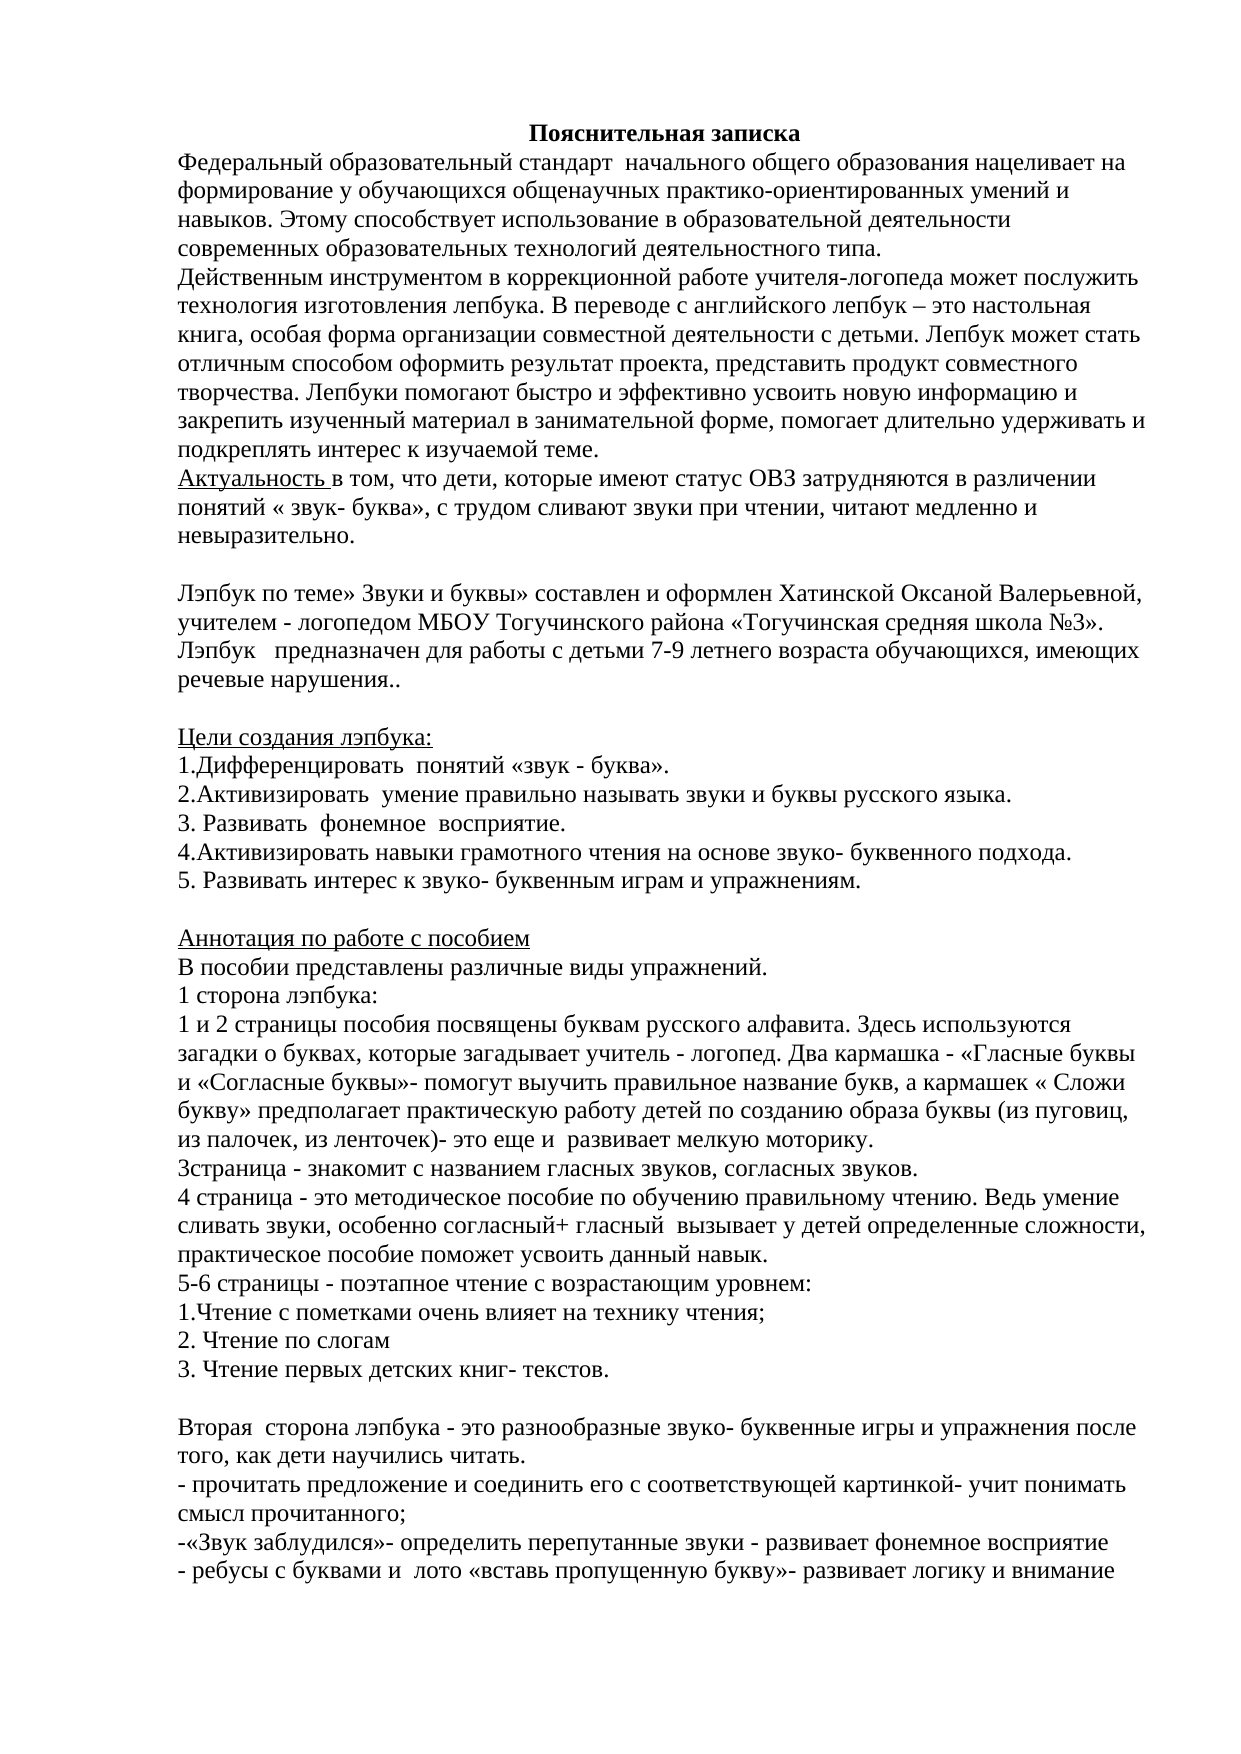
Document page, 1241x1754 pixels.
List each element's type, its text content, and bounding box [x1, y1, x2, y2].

text 5-6 страницы - поэтапное чтение с возрастающим уровнем: [177, 1268, 1152, 1297]
text 3страница - знакомит с названием гласных звуков, согласных звуков. [177, 1153, 1152, 1182]
text 1.Дифференцировать понятий «звук - буква». [177, 751, 1152, 779]
text 2.Активизировать умение правильно называть звуки и буквы русского языка. [177, 779, 1152, 808]
text 1.Чтение с пометками очень влияет на технику чтения; [177, 1297, 1152, 1326]
text 2. Чтение по слогам [177, 1326, 1152, 1354]
text Федеральный образовательный стандарт начального общего образования нацеливает на формирование у обучающихся общенаучных практико-ориентированных умений и навыков. Этому способствует использование в образовательной деятельности современных образовательных технологий деятельностного типа. [882, 147, 1152, 262]
text Действенным инструментом в коррекционной работе учителя-логопеда может послужить технология изготовления лепбука. В переводе с английского лепбук – это настольная книга, особая форма организации совместной деятельности с детьми. Лепбук может стать отличным способом оформить результат проекта, представить продукт совместного творчества. Лепбуки помогают быстро и эффективно усвоить новую информацию и закрепить изученный материал в занимательной форме, помогает длительно удерживать и подкреплять интерес к изучаемой теме. [599, 262, 1152, 463]
text Аннотация по работе с пособием [177, 923, 1152, 952]
text 4.Активизировать навыки грамотного чтения на основе звуко- буквенного подхода. [177, 837, 1152, 866]
text В пособии представлены различные виды упражнений. [177, 952, 1152, 981]
text 1 и 2 страницы пособия посвящены буквам русского алфавита. Здесь используются загадки о буквах, которые загадывает учитель - логопед. Два кармашка - «Гласные буквы и «Согласные буквы»- помогут выучить правильное название букв, а кармашек « Сложи букву» предполагает практическую работу детей по созданию образа буквы (из пуговиц, из палочек, из ленточек)- это еще и развивает мелкую моторику. [177, 1009, 1152, 1153]
text -«Звук заблудился»- определить перепутанные звуки - развивает фонемное восприятие [177, 1527, 1152, 1556]
text 3. Развивать фонемное восприятие. [177, 808, 1152, 837]
text Цели создания лэпбука: [177, 722, 1152, 751]
text - прочитать предложение и соединить его с соответствующей картинкой- учит понимать смысл прочитанного; [177, 1469, 1152, 1527]
text Вторая сторона лэпбука - это разнообразные звуко- буквенные игры и упражнения после того, как дети научились читать. [177, 1412, 1152, 1469]
text Актуальность в том, что дети, которые имеют статус ОВЗ затрудняются в различении понятий « звук- буква», с трудом сливают звуки при чтении, читают медленно и невыразительно. [355, 463, 1152, 549]
text Пояснительная записка [177, 118, 1152, 147]
text 4 страница - это методическое пособие по обучению правильному чтению. Ведь умение сливать звуки, особенно согласный+ гласный вызывает у детей определенные сложности, практическое пособие поможет усвоить данный навык. [177, 1182, 1152, 1268]
text 1 сторона лэпбука: [177, 981, 1152, 1009]
text 3. Чтение первых детских книг- текстов. [177, 1354, 1152, 1383]
text - ребусы с буквами и лото «вставь пропущенную букву»- развивает логику и внимание [177, 1556, 1152, 1584]
text 5. Развивать интерес к звуко- буквенным играм и упражнениям. [177, 866, 1152, 894]
text Лэпбук по теме» Звуки и буквы» составлен и оформлен Хатинской Оксаной Валерьевной, учителем - логопедом МБОУ Тогучинского района «Тогучинская средняя школа №3». Лэпбук предназначен для работы с детьми 7-9 летнего возраста обучающихся, имеющих речевые нарушения.. [177, 578, 1152, 693]
